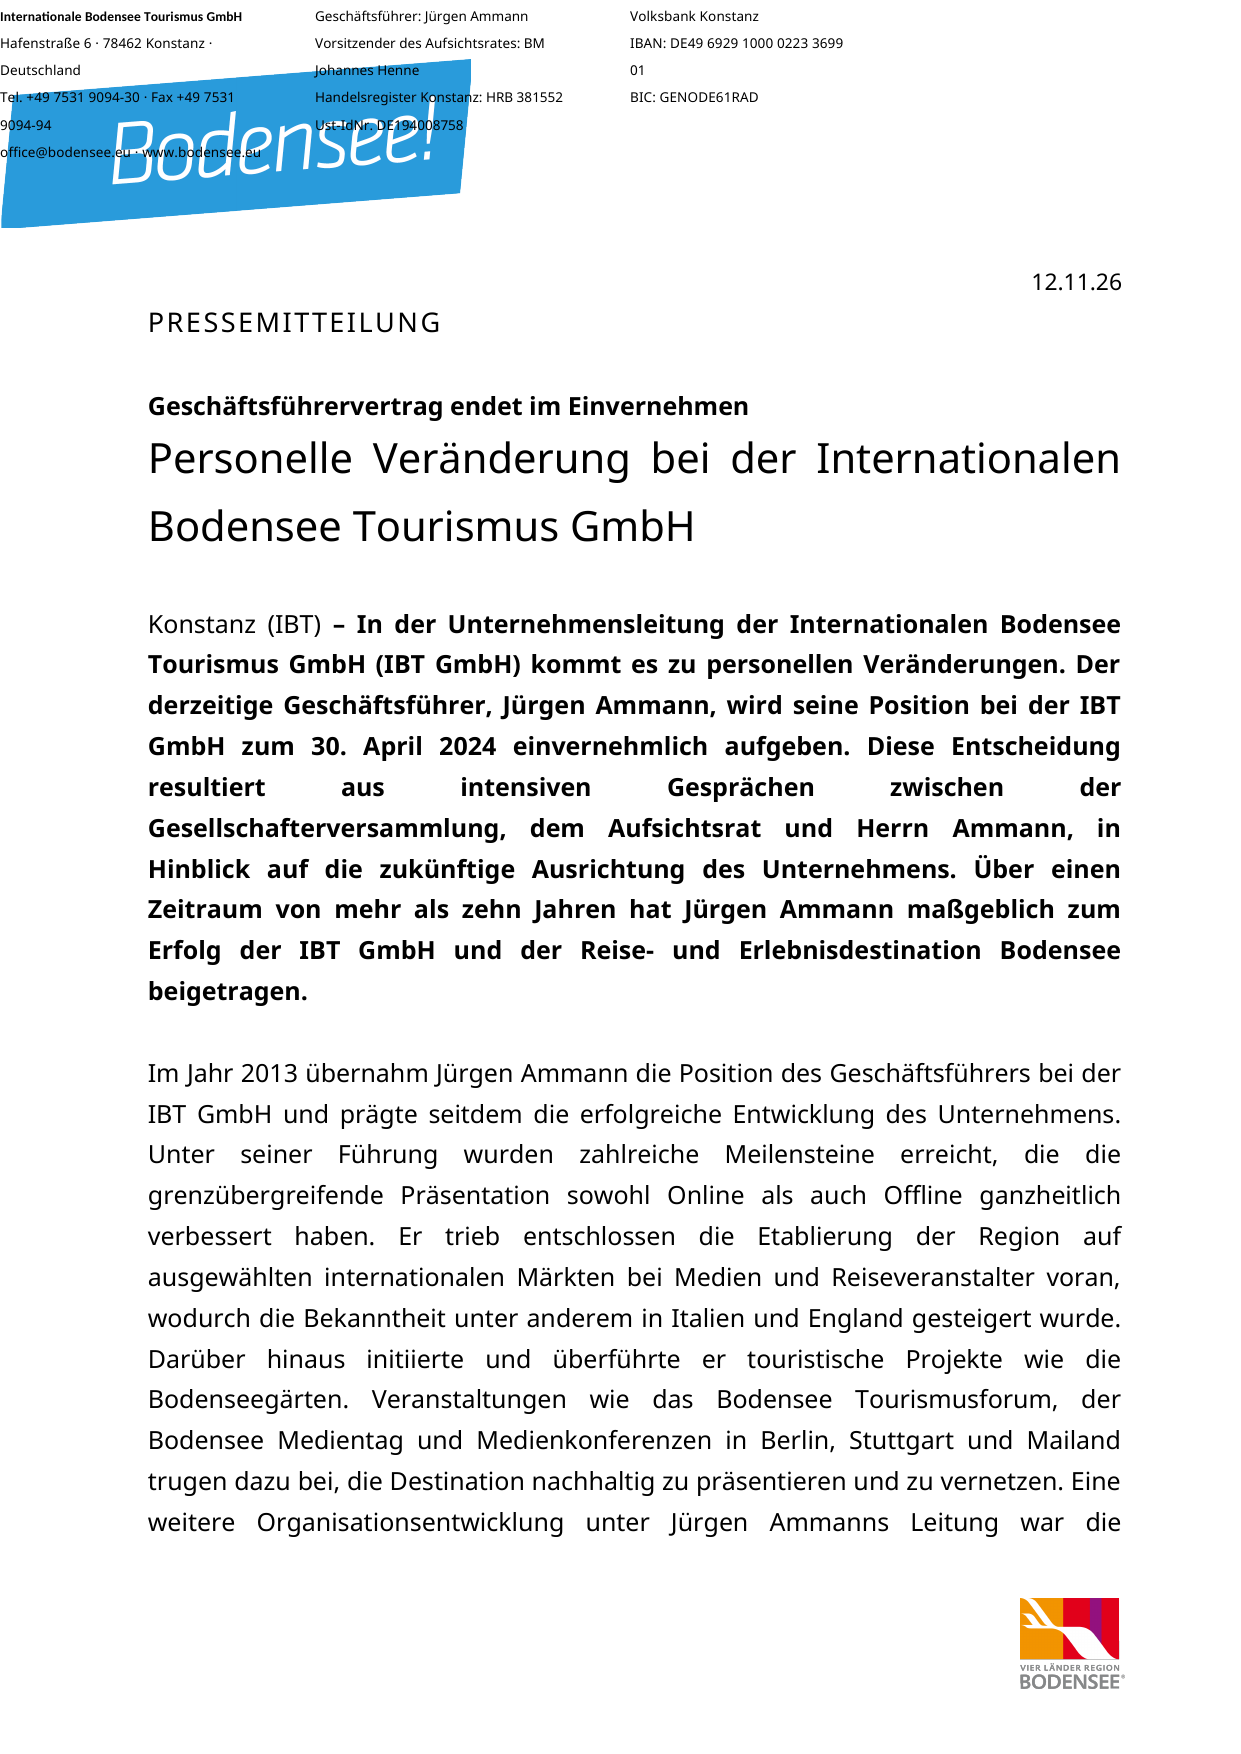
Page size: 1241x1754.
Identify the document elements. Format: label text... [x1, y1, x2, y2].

text Personelle Veränderung bei der Internationalen Bodensee Tourismus GmbH [148, 429, 1122, 554]
text Pressemitteilung [148, 303, 1122, 340]
picture [0, 58, 471, 228]
text Konstanz (IBT) – In der Unternehmensleitung der Internationalen Bodensee Tourismus GmbH (IBT GmbH) kommt es zu personellen Veränderungen. Der derzeitige Geschäftsführer, Jürgen Ammann, wird seine Position bei der IBT GmbH zum 30. April 2024 einvernehmlich aufgeben. Diese Entscheidung resultiert aus intensiven Gesprächen zwischen der Gesellschafterversammlung, dem Aufsichtsrat und Herrn Ammann, in Hinblick auf die zukünftige Ausrichtung des Unternehmens. Über einen Zeitraum von mehr als zehn Jahren hat Jürgen Ammann maßgeblich zum Erfolg der IBT GmbH und der Reise- und Erlebnisdestination Bodensee beigetragen. [148, 606, 1122, 1008]
text 30.10.23 [148, 266, 1122, 297]
picture [1020, 1598, 1125, 1689]
text Geschäftsführervertrag endet im Einvernehmen [148, 388, 1122, 422]
